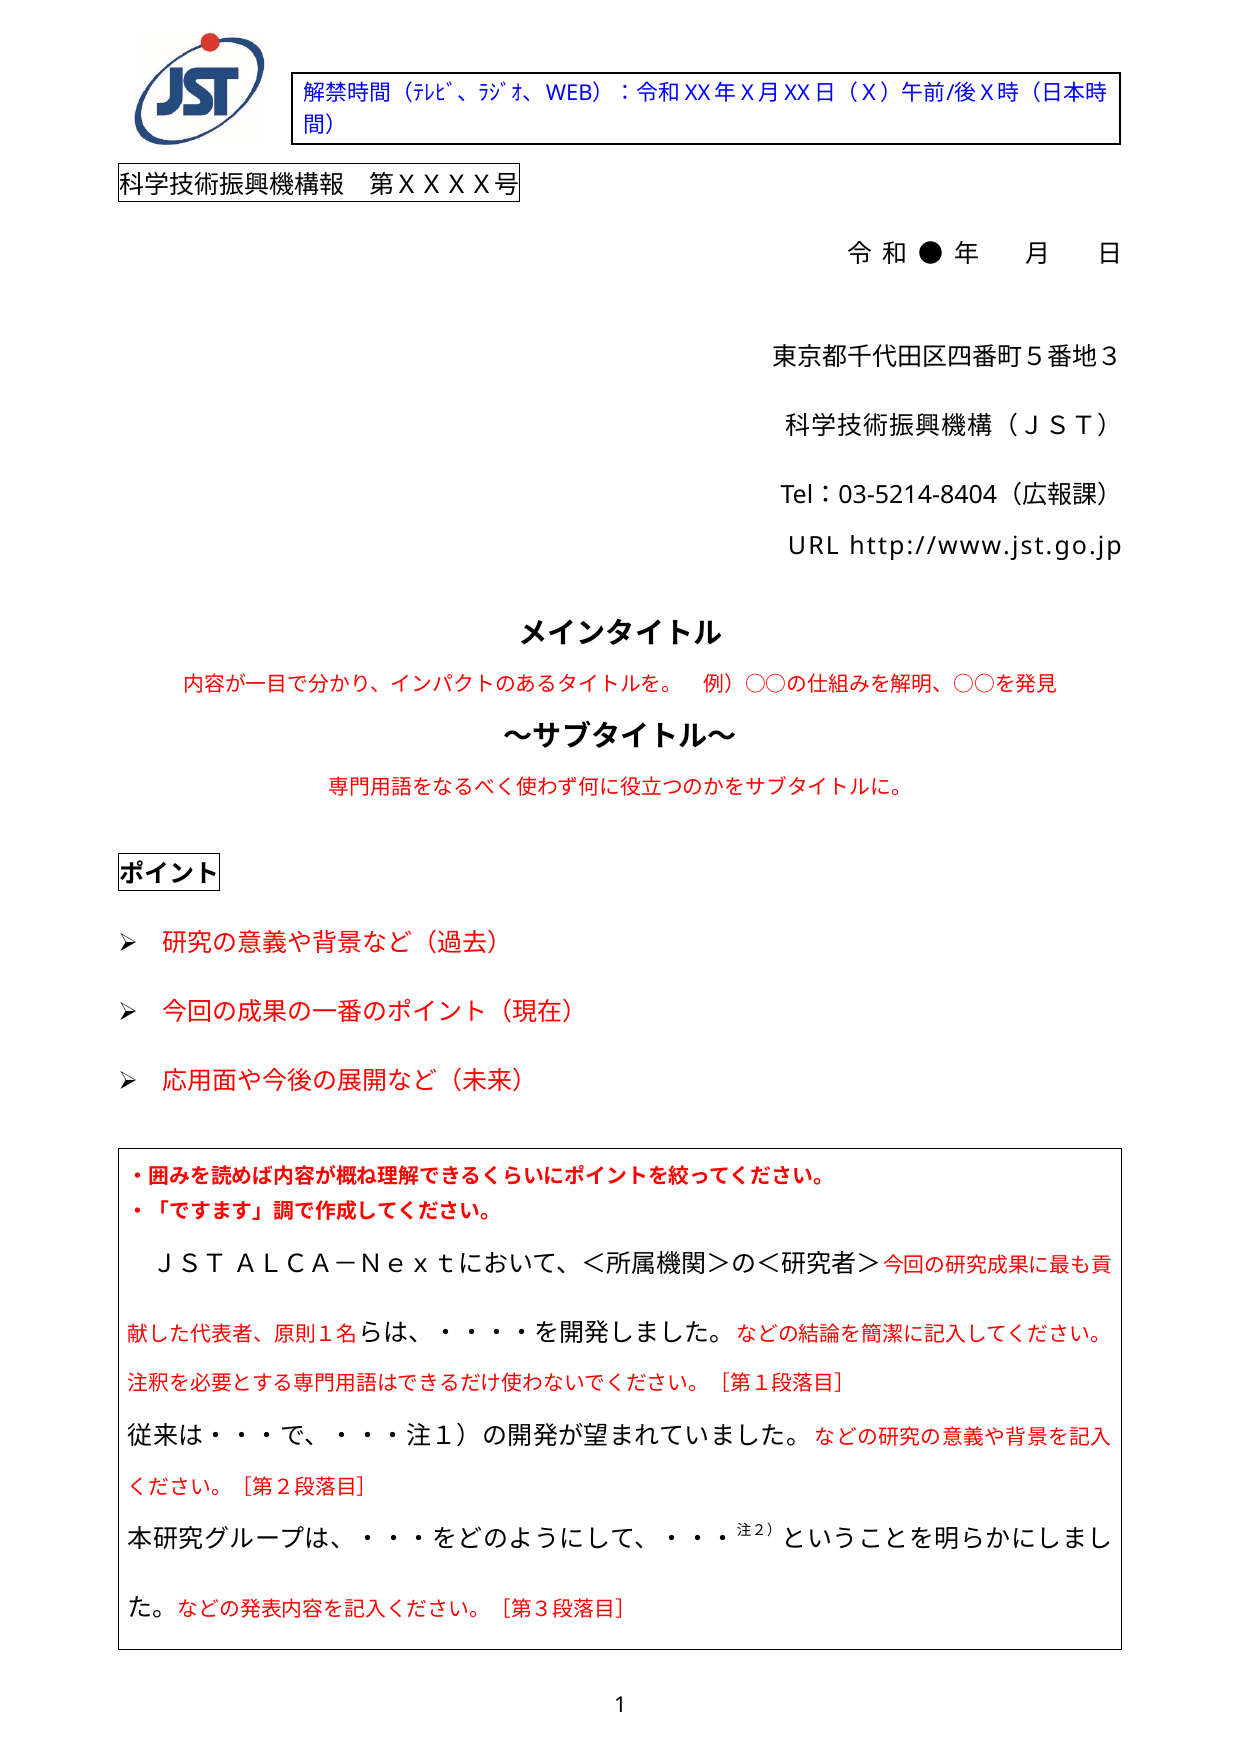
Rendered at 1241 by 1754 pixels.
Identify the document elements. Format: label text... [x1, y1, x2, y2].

text 内容が一目で分かり、インパクトのあるタイトルを。 例）○○の仕組みを解明、○○を発見 [118, 665, 1122, 699]
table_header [119, 1149, 1121, 1649]
list 応用面や今後の展開など（未来） [118, 1044, 1122, 1113]
picture [132, 31, 267, 147]
text 科学技術振興機構（ＪＳＴ） Tel：03-5214-8404（広報課） [118, 389, 1122, 527]
list 今回の成果の一番のポイント（現在） [118, 975, 1122, 1044]
subtitle ポイント [118, 837, 1122, 906]
text 東京都千代田区四番町５番地３ [118, 320, 1122, 389]
list 研究の意義や背景など（過去） [118, 906, 1122, 975]
text URL http://www.jst.go.jp [118, 527, 1122, 562]
text 令和●年 月 日 [118, 217, 1122, 286]
subtitle ～サブタイトル～ [118, 699, 1122, 768]
text 科学技術振興機構報 第ＸＸＸＸ号 [118, 148, 1122, 217]
text 専門用語をなるべく使わず何に役立つのかをサブタイトルに。 [118, 768, 1122, 803]
subtitle メインタイトル [118, 596, 1122, 665]
